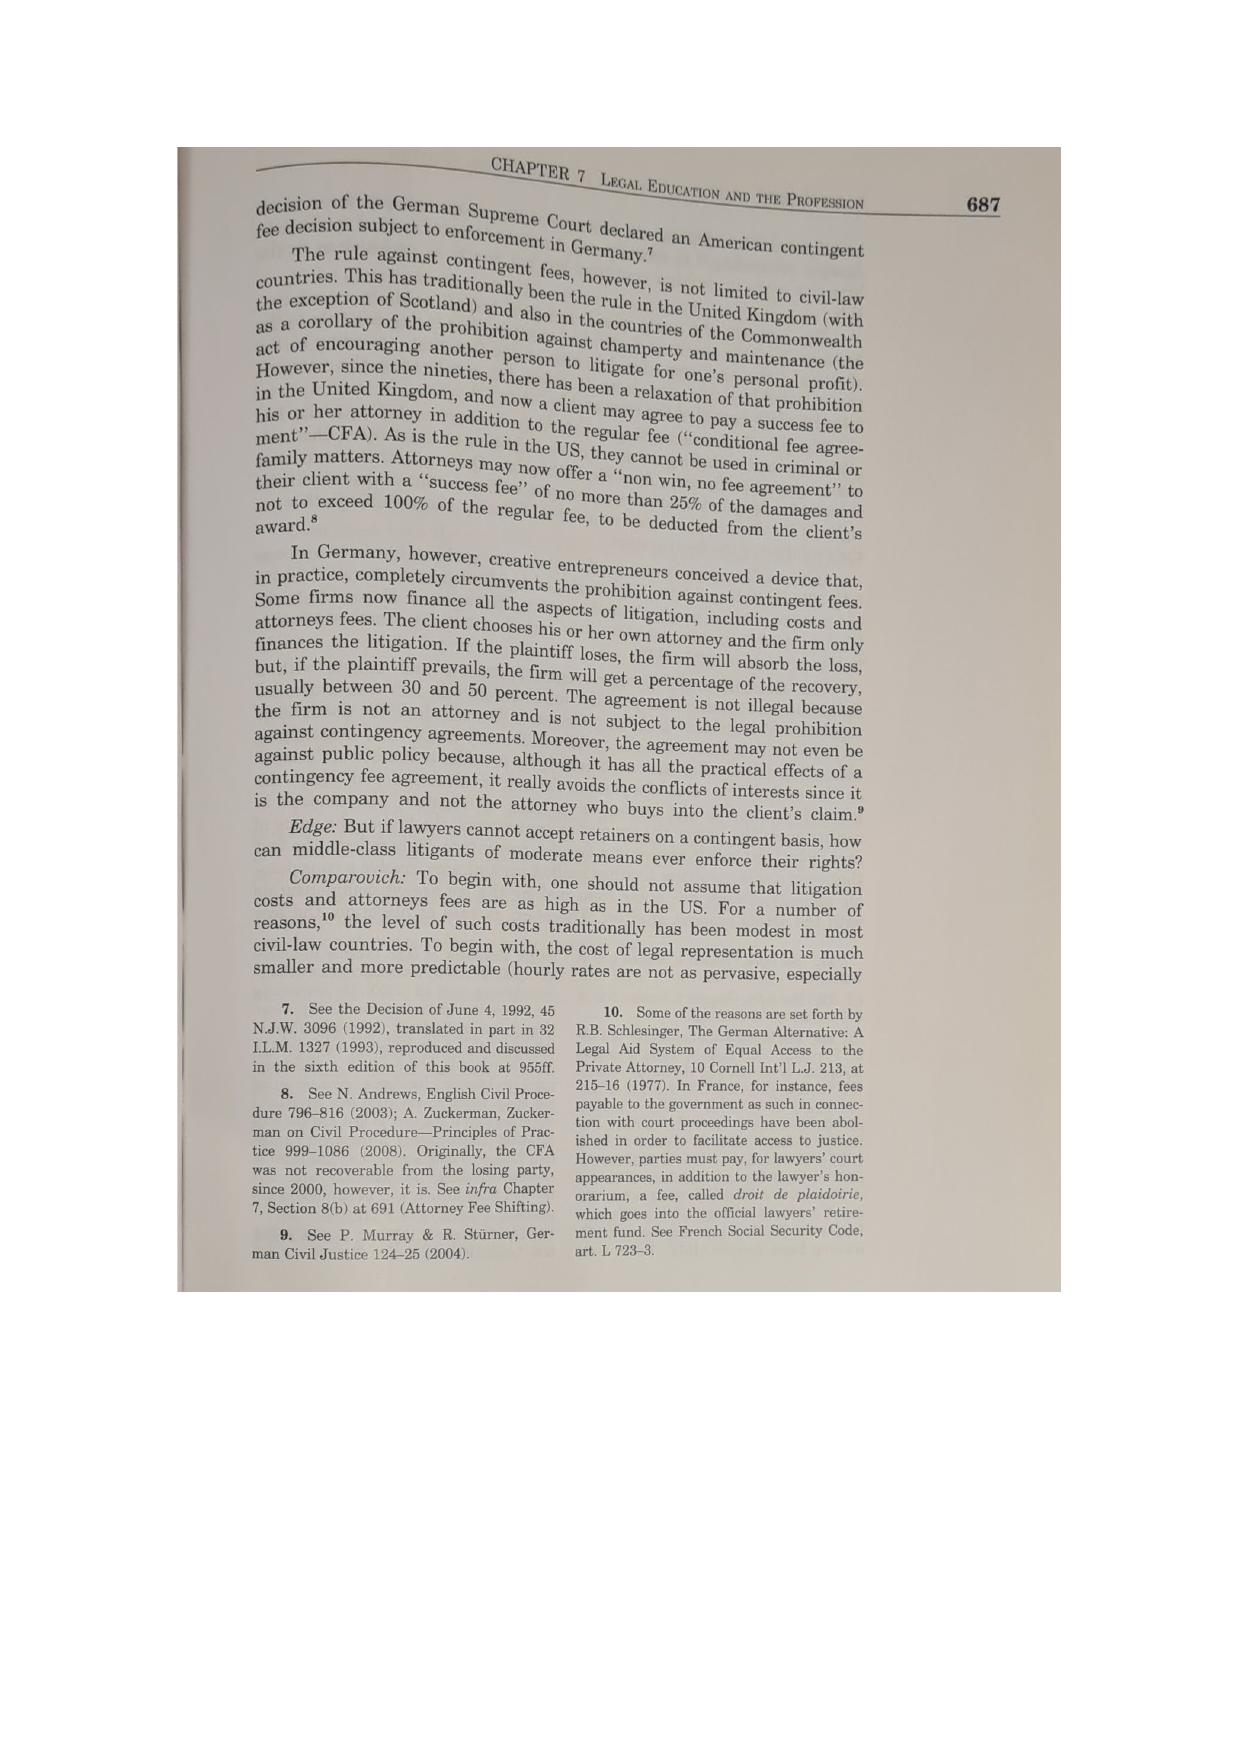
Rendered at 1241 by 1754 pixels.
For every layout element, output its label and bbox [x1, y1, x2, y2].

picture [177, 147, 1061, 1292]
